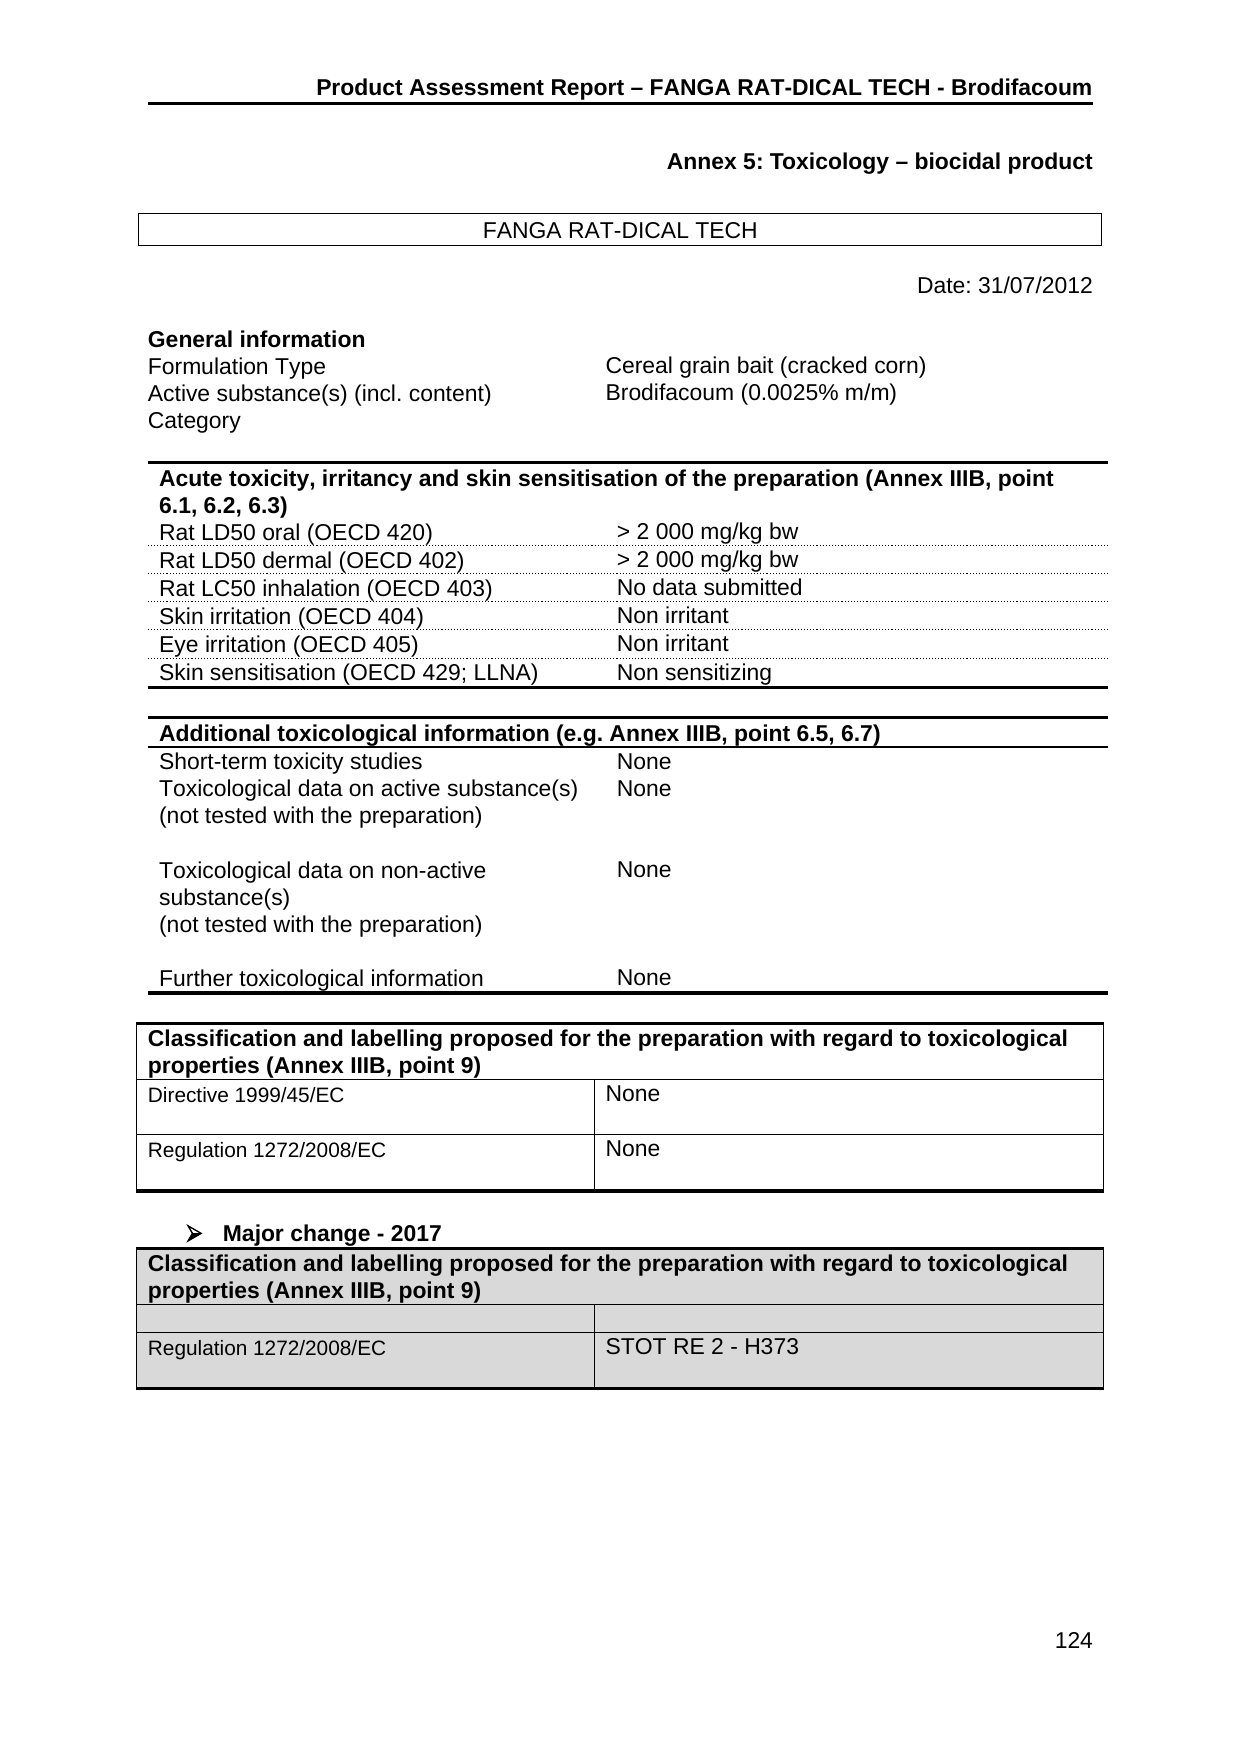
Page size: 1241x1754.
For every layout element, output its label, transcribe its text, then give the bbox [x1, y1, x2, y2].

list Major change - 2017 [185, 1219, 1093, 1247]
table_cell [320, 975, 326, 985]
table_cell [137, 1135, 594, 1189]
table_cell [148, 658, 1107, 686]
subtitle Annex 5: Toxicology – biocidal product [148, 148, 1093, 174]
text FANGA RAT-DICAL TECH [139, 214, 1101, 245]
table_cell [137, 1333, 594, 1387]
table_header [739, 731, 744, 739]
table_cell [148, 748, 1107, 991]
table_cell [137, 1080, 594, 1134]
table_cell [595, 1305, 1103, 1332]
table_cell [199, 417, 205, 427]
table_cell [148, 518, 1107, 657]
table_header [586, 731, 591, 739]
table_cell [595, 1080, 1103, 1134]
text Date: 31/07/2012 [148, 272, 1093, 299]
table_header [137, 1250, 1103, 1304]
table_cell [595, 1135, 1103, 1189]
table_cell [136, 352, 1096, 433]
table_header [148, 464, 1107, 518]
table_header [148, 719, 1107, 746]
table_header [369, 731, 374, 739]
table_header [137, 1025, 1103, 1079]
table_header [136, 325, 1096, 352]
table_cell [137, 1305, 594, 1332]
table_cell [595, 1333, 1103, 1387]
